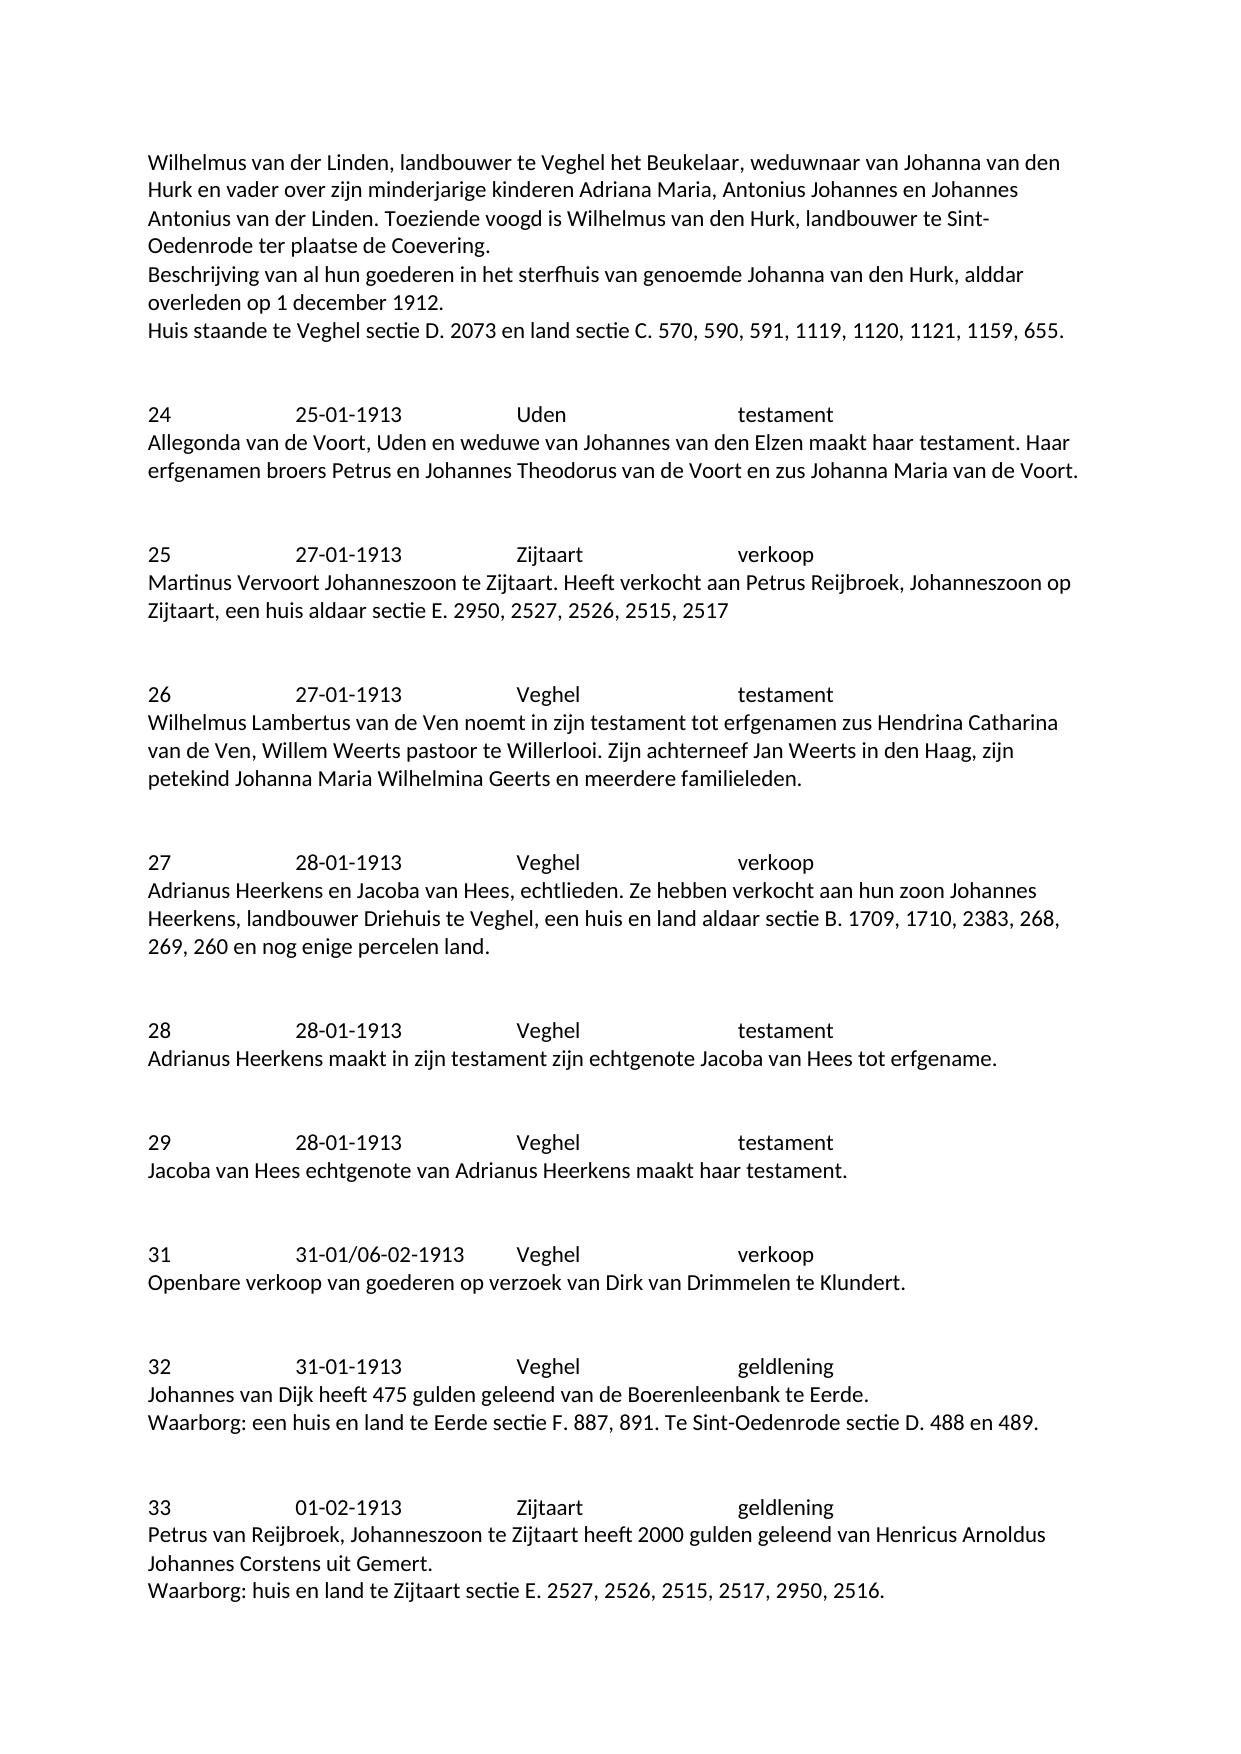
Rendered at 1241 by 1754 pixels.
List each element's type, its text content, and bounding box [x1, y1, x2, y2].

text Beschrijving van al hun goederen in het sterfhuis van genoemde Johanna van den Hurk, alddar overleden op 1 december 1912. [148, 260, 1093, 316]
text 24 25-01-1913 Uden testament [148, 400, 1093, 428]
text 29 28-01-1913 Veghel testament [148, 1128, 1093, 1156]
text Johannes van Dijk heeft 475 gulden geleend van de Boerenleenbank te Eerde. [148, 1381, 1093, 1408]
text 28 28-01-1913 Veghel testament [148, 1016, 1093, 1044]
text Jacoba van Hees echtgenote van Adrianus Heerkens maakt haar testament. [148, 1156, 1093, 1184]
text 33 01-02-1913 Zijtaart geldlening [148, 1493, 1093, 1521]
text 27 28-01-1913 Veghel verkoop [148, 848, 1093, 876]
text Martinus Vervoort Johanneszoon te Zijtaart. Heeft verkocht aan Petrus Reijbroek, Johanneszoon op Zijtaart, een huis aldaar sectie E. 2950, 2527, 2526, 2515, 2517 [148, 568, 1093, 624]
text Wilhelmus van der Linden, landbouwer te Veghel het Beukelaar, weduwnaar van Johanna van den Hurk en vader over zijn minderjarige kinderen Adriana Maria, Antonius Johannes en Johannes Antonius van der Linden. Toeziende voogd is Wilhelmus van den Hurk, landbouwer te Sint-Oedenrode ter plaatse de Coevering. [148, 148, 1093, 260]
text Adrianus Heerkens en Jacoba van Hees, echtlieden. Ze hebben verkocht aan hun zoon Johannes Heerkens, landbouwer Driehuis te Veghel, een huis en land aldaar sectie B. 1709, 1710, 2383, 268, 269, 260 en nog enige percelen land. [148, 876, 1093, 960]
text Wilhelmus Lambertus van de Ven noemt in zijn testament tot erfgenamen zus Hendrina Catharina van de Ven, Willem Weerts pastoor te Willerlooi. Zijn achterneef Jan Weerts in den Haag, zijn petekind Johanna Maria Wilhelmina Geerts en meerdere familieleden. [148, 708, 1093, 792]
text 31 31-01/06-02-1913 Veghel verkoop [148, 1240, 1093, 1268]
text 25 27-01-1913 Zijtaart verkoop [148, 540, 1093, 568]
text 26 27-01-1913 Veghel testament [148, 680, 1093, 708]
text Openbare verkoop van goederen op verzoek van Dirk van Drimmelen te Klundert. [148, 1268, 1093, 1296]
text Waarborg: een huis en land te Eerde sectie F. 887, 891. Te Sint-Oedenrode sectie D. 488 en 489. [148, 1408, 1093, 1437]
text Petrus van Reijbroek, Johanneszoon te Zijtaart heeft 2000 gulden geleend van Henricus Arnoldus Johannes Corstens uit Gemert. [148, 1521, 1093, 1577]
text Adrianus Heerkens maakt in zijn testament zijn echtgenote Jacoba van Hees tot erfgename. [148, 1044, 1093, 1072]
text Waarborg: huis en land te Zijtaart sectie E. 2527, 2526, 2515, 2517, 2950, 2516. [148, 1577, 1093, 1605]
text Huis staande te Veghel sectie D. 2073 en land sectie C. 570, 590, 591, 1119, 1120, 1121, 1159, 655. [148, 316, 1093, 344]
text Allegonda van de Voort, Uden en weduwe van Johannes van den Elzen maakt haar testament. Haar erfgenamen broers Petrus en Johannes Theodorus van de Voort en zus Johanna Maria van de Voort. [148, 428, 1093, 484]
text 32 31-01-1913 Veghel geldlening [148, 1352, 1093, 1381]
